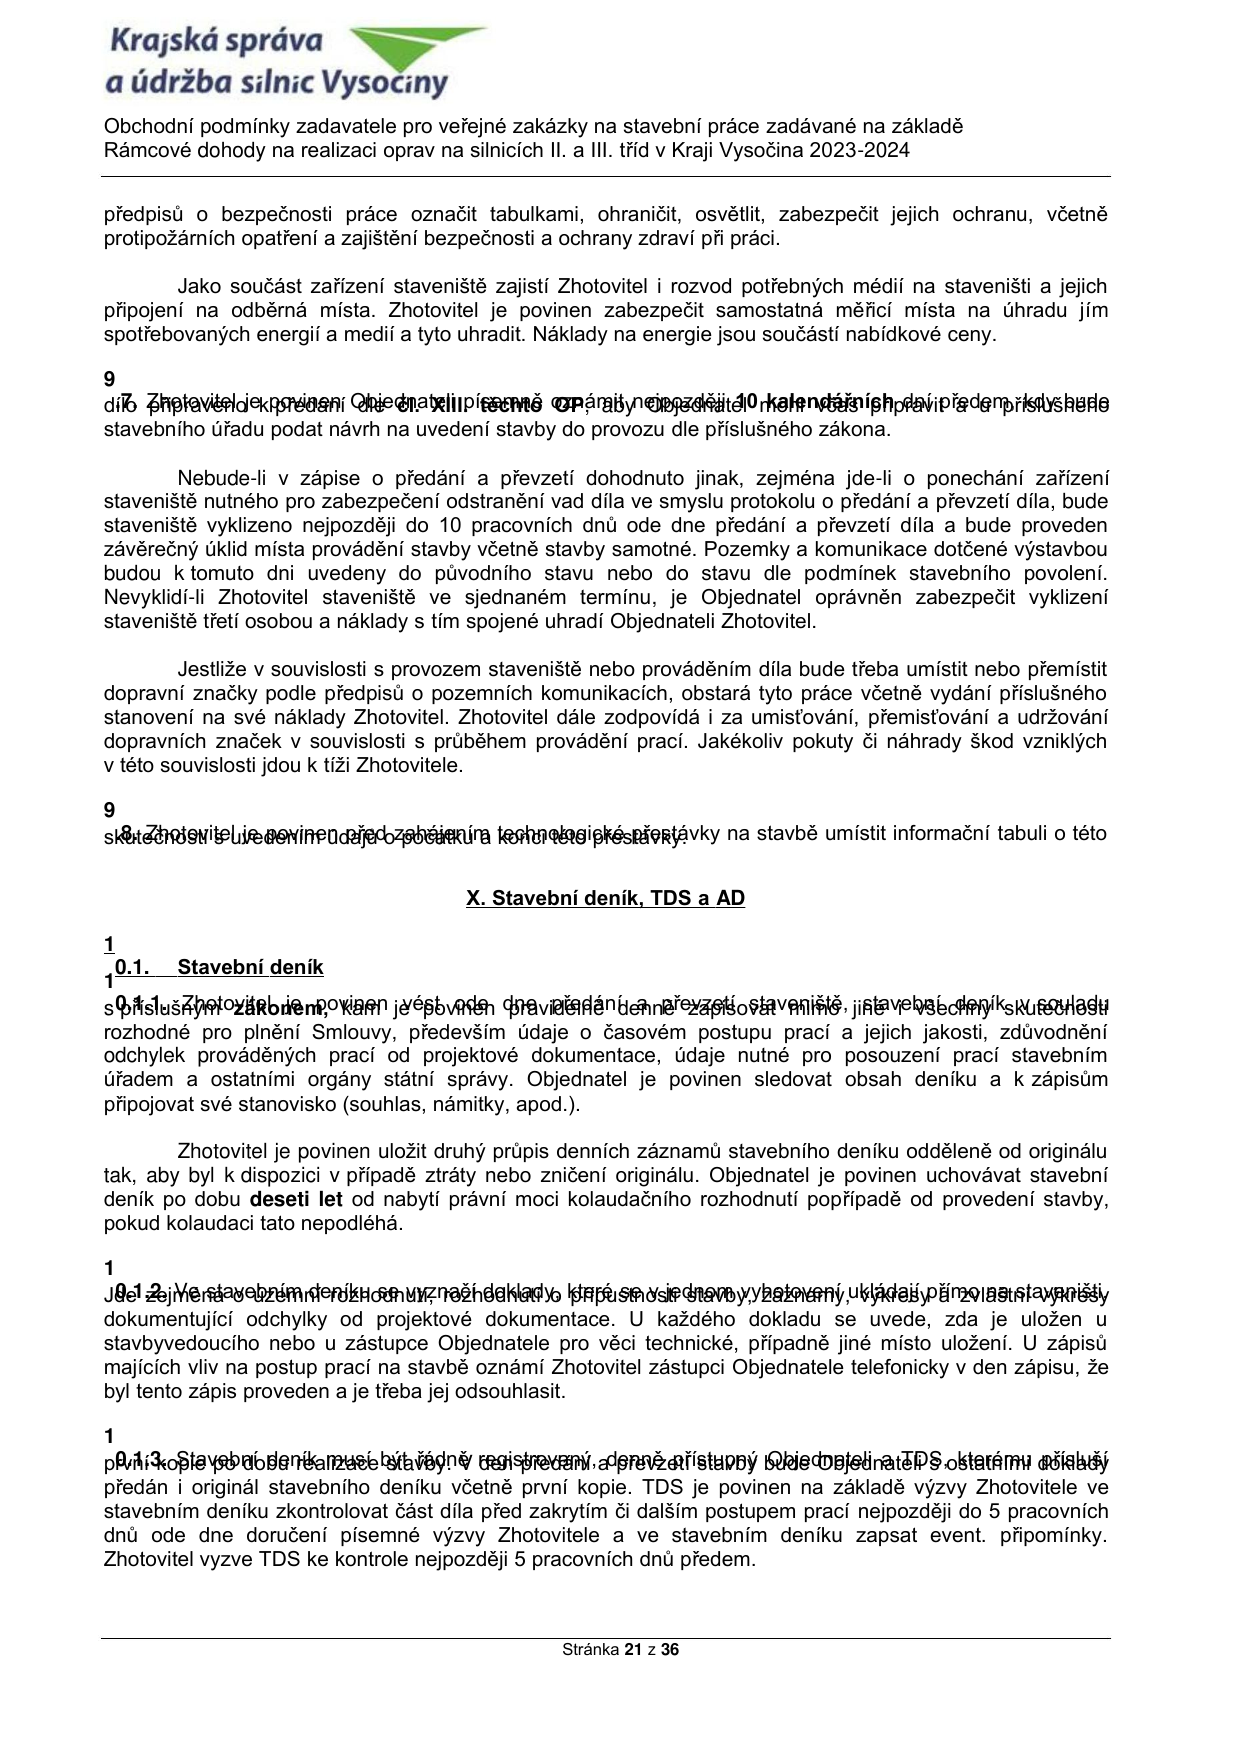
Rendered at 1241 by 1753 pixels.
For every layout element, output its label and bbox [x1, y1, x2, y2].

picture [101, 17, 496, 110]
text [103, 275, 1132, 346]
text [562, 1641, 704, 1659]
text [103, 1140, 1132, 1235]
picture [98, 1635, 1113, 1641]
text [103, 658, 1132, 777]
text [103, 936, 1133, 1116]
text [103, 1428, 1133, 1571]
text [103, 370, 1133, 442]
picture [98, 172, 1113, 179]
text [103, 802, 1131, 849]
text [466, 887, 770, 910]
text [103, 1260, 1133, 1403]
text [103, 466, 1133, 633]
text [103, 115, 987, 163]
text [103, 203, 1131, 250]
